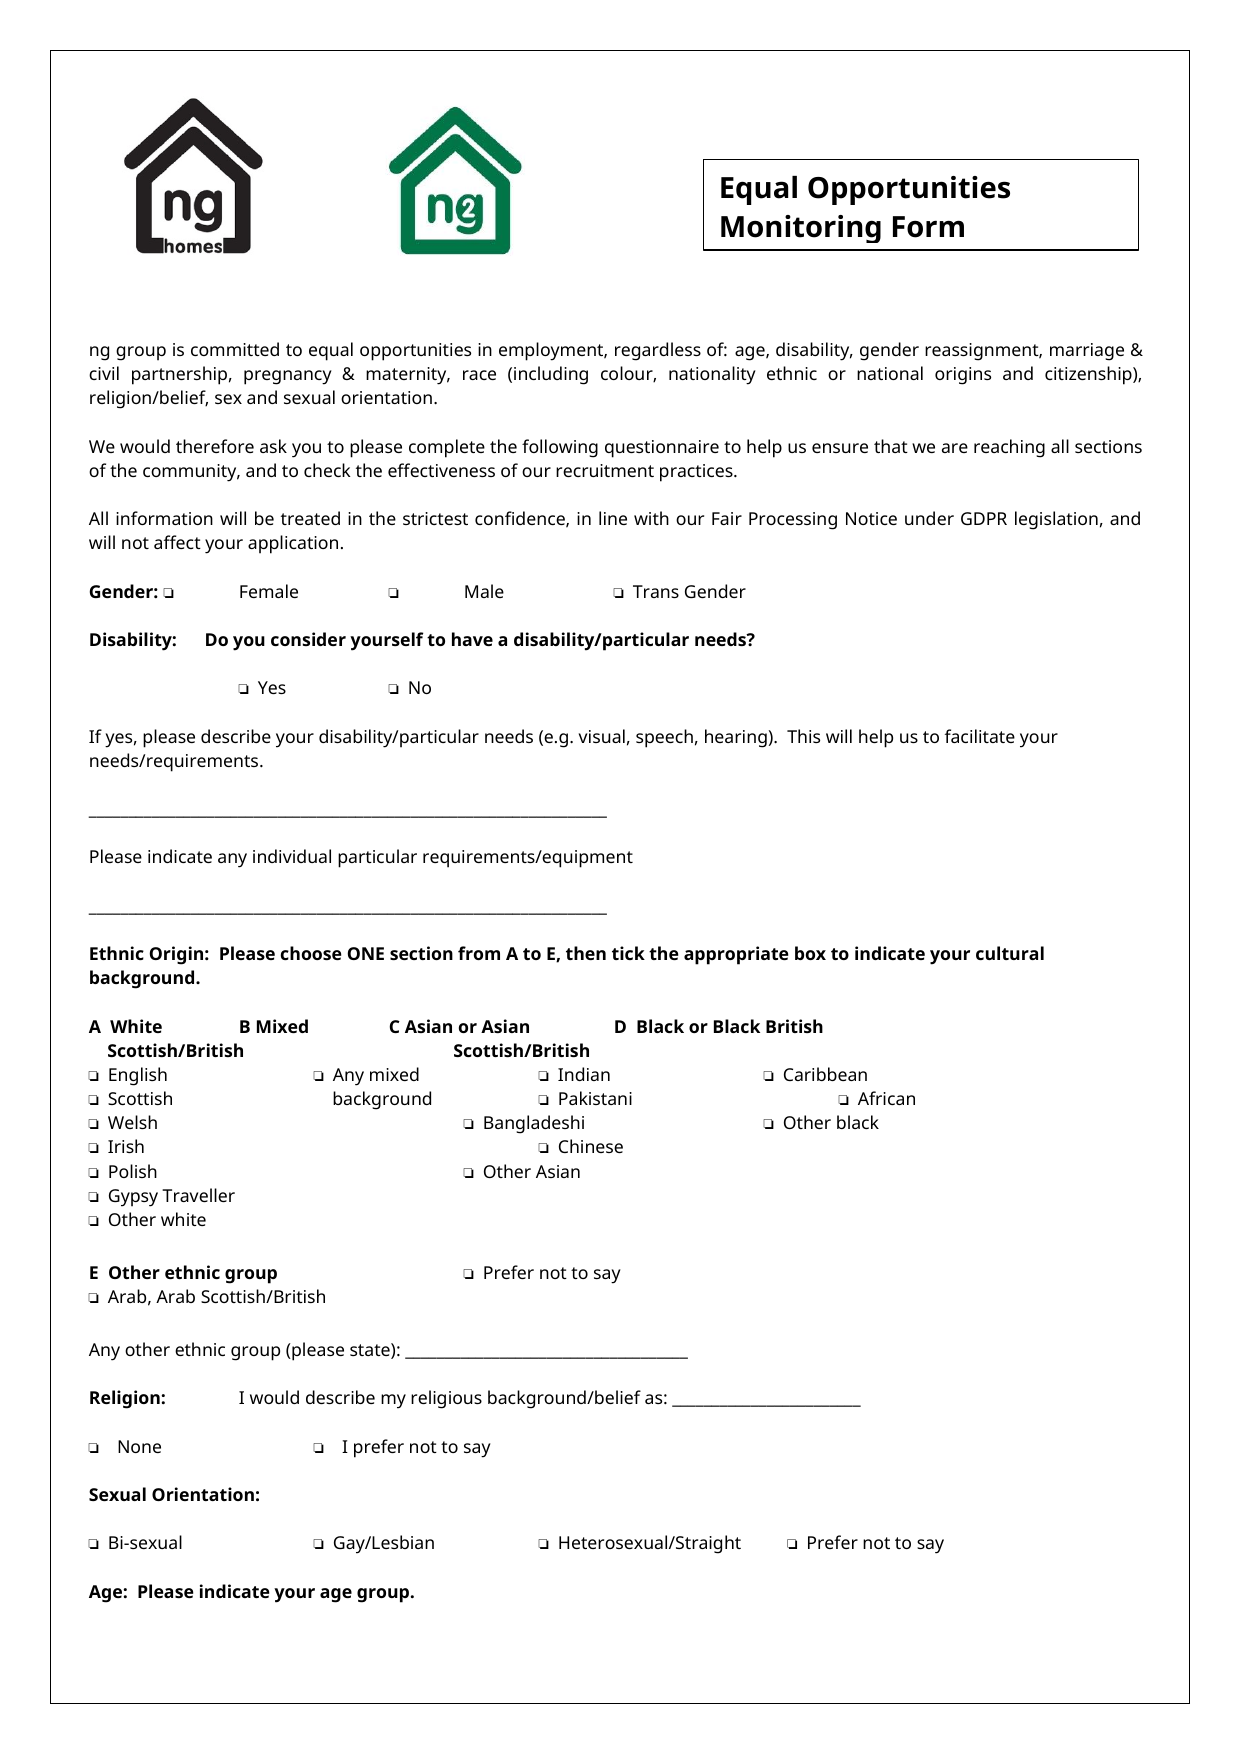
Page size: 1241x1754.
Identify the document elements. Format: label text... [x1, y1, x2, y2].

text Other white [89, 1207, 1144, 1232]
text If yes, please describe your disability/particular needs (e.g. visual, speech, hearing). This will help us to facilitate your needs/requirements. [89, 724, 1144, 772]
text English Any mixed Indian Caribbean [89, 1062, 1144, 1087]
text We would therefore ask you to please complete the following questionnaire to help us ensure that we are reaching all sections of the community, and to check the effectiveness of our recruitment practices. [89, 434, 1144, 482]
text Bi-sexual Gay/Lesbian Heterosexual/Straight Prefer not to say [89, 1531, 1144, 1555]
picture [94, 68, 288, 281]
text Welsh Bangladeshi Other black [89, 1111, 1144, 1135]
text Disability: Do you consider yourself to have a disability/particular needs? [89, 627, 1144, 652]
text Any other ethnic group (please state): ____________________________________ [89, 1337, 1144, 1362]
text __________________________________________________________________ [89, 797, 1144, 821]
text Sexual Orientation: [89, 1482, 1144, 1507]
text A White B Mixed C Asian or Asian D Black or Black British [89, 1014, 1144, 1038]
text Scottish/British Scottish/British [89, 1038, 1144, 1062]
text Irish Chinese [89, 1135, 1144, 1159]
text Gypsy Traveller [89, 1183, 1144, 1207]
text E Other ethnic group Prefer not to say [89, 1260, 1144, 1284]
text Age: Please indicate your age group. [89, 1579, 1144, 1603]
text Please indicate any individual particular requirements/equipment [89, 845, 1144, 869]
text Gender: Female Male Trans Gender [89, 579, 1144, 603]
text Scottish background Pakistani African [89, 1087, 1144, 1111]
text Yes No [164, 676, 1144, 700]
text Arab, Arab Scottish/British [89, 1284, 1144, 1309]
picture [292, 59, 614, 300]
text ng group is committed to equal opportunities in employment, regardless of: age, disability, gender reassignment, marriage & civil partnership, pregnancy & maternity, race (including colour, nationality ethnic or national origins and citizenship), religion/belief, sex and sexual orientation. [89, 337, 1144, 410]
text Polish Other Asian [89, 1159, 1144, 1183]
text __________________________________________________________________ [89, 893, 1144, 917]
text All information will be treated in the strictest confidence, in line with our Fair Processing Notice under GDPR legislation, and will not affect your application. [89, 507, 1144, 555]
text None I prefer not to say [89, 1434, 1144, 1458]
text Ethnic Origin: Please choose ONE section from A to E, then tick the appropriate box to indicate your cultural background. [89, 942, 1144, 990]
text Religion: I would describe my religious background/belief as: ________________________ [89, 1386, 1144, 1410]
